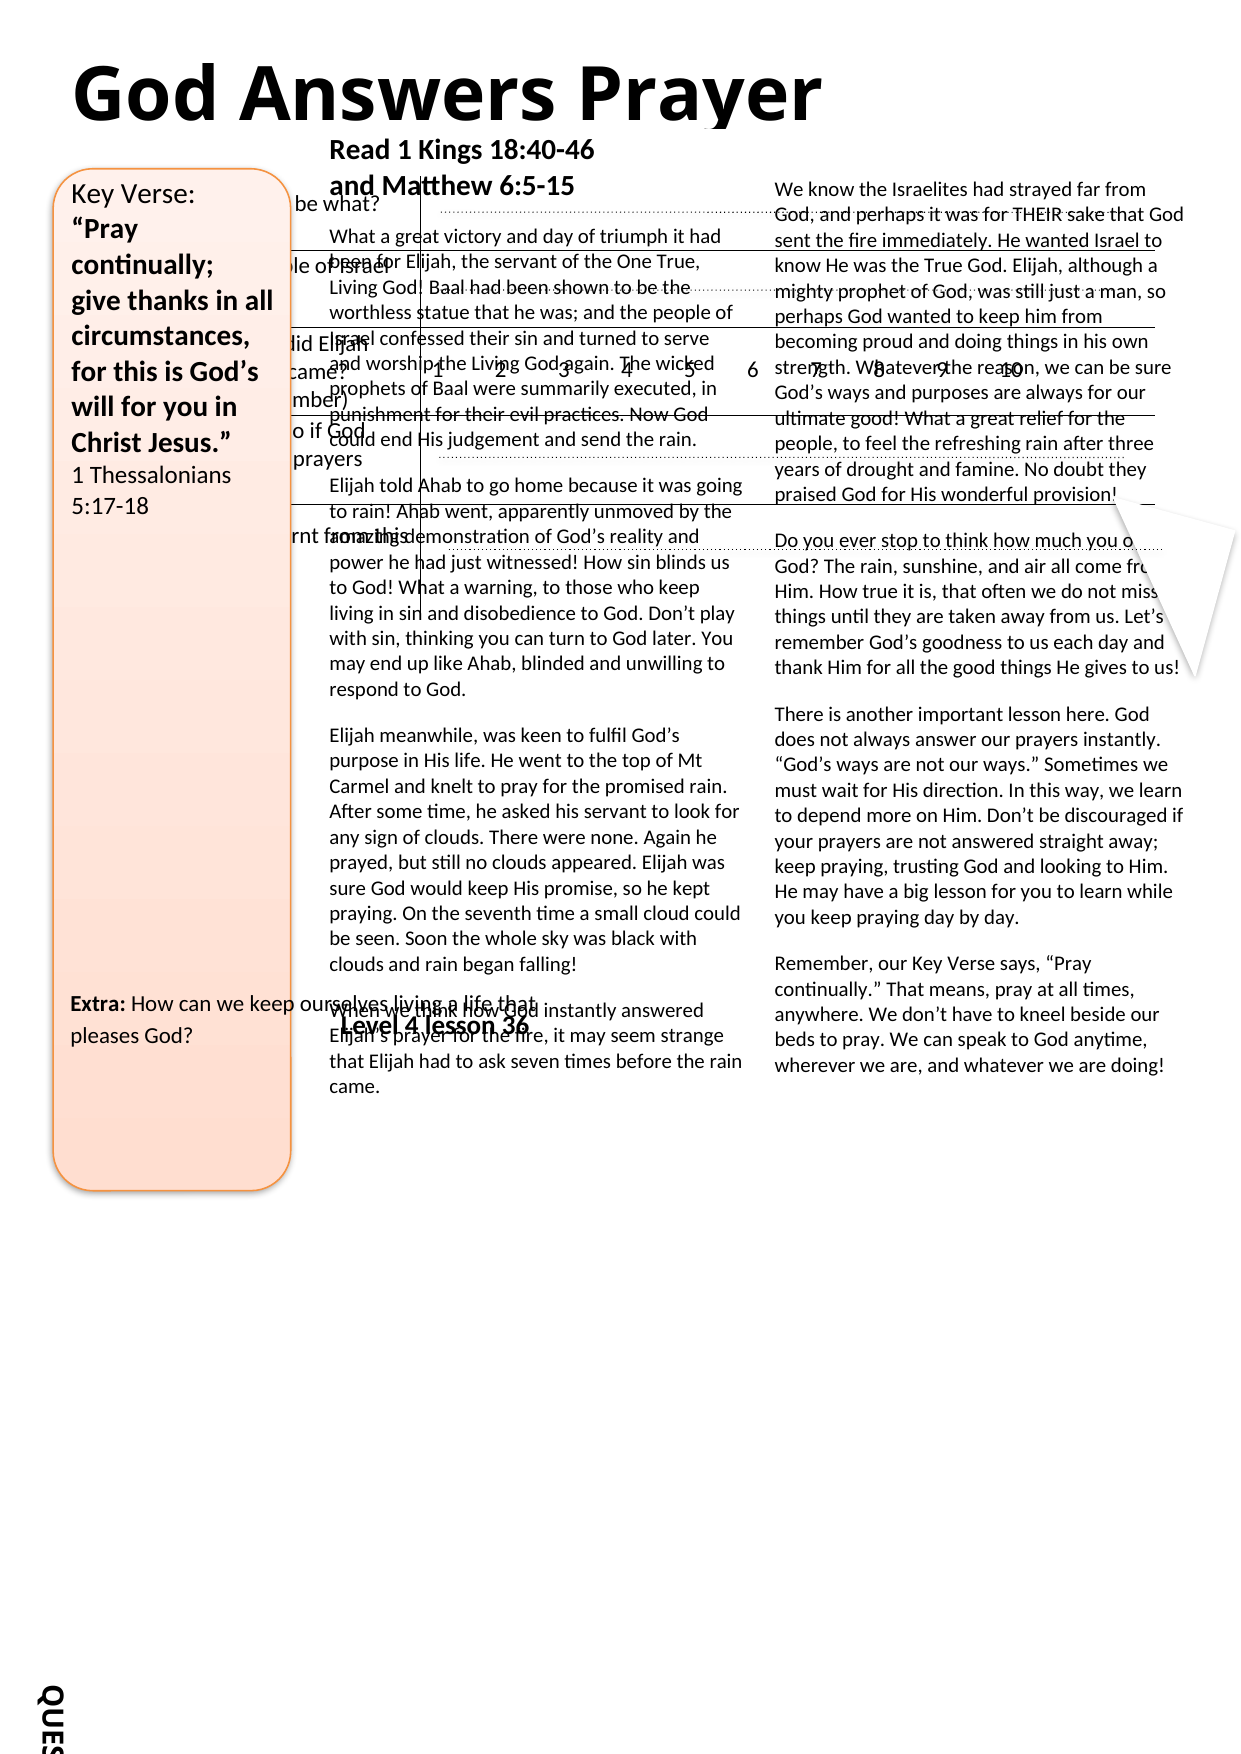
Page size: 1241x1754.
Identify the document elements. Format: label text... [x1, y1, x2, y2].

table_header 1. Baal was shown to be what? [279, 176, 420, 250]
table_cell 4. What should we do if God does not answer our prayers straight away? [296, 416, 420, 504]
table_cell [421, 505, 1155, 615]
table_cell 5. What have you learnt from this lesson about prayer? [296, 505, 420, 615]
table_header [421, 176, 1155, 250]
table_cell 3. How many times did Elijah pray before the rain came? (Circle the correct number) [296, 328, 420, 415]
table_cell 2. What did the people of Israel do? [296, 251, 420, 327]
table_cell [421, 416, 1155, 504]
table_cell [421, 251, 1155, 327]
table_cell 1 2 3 4 5 6 7 8 9 10 [421, 328, 1155, 415]
